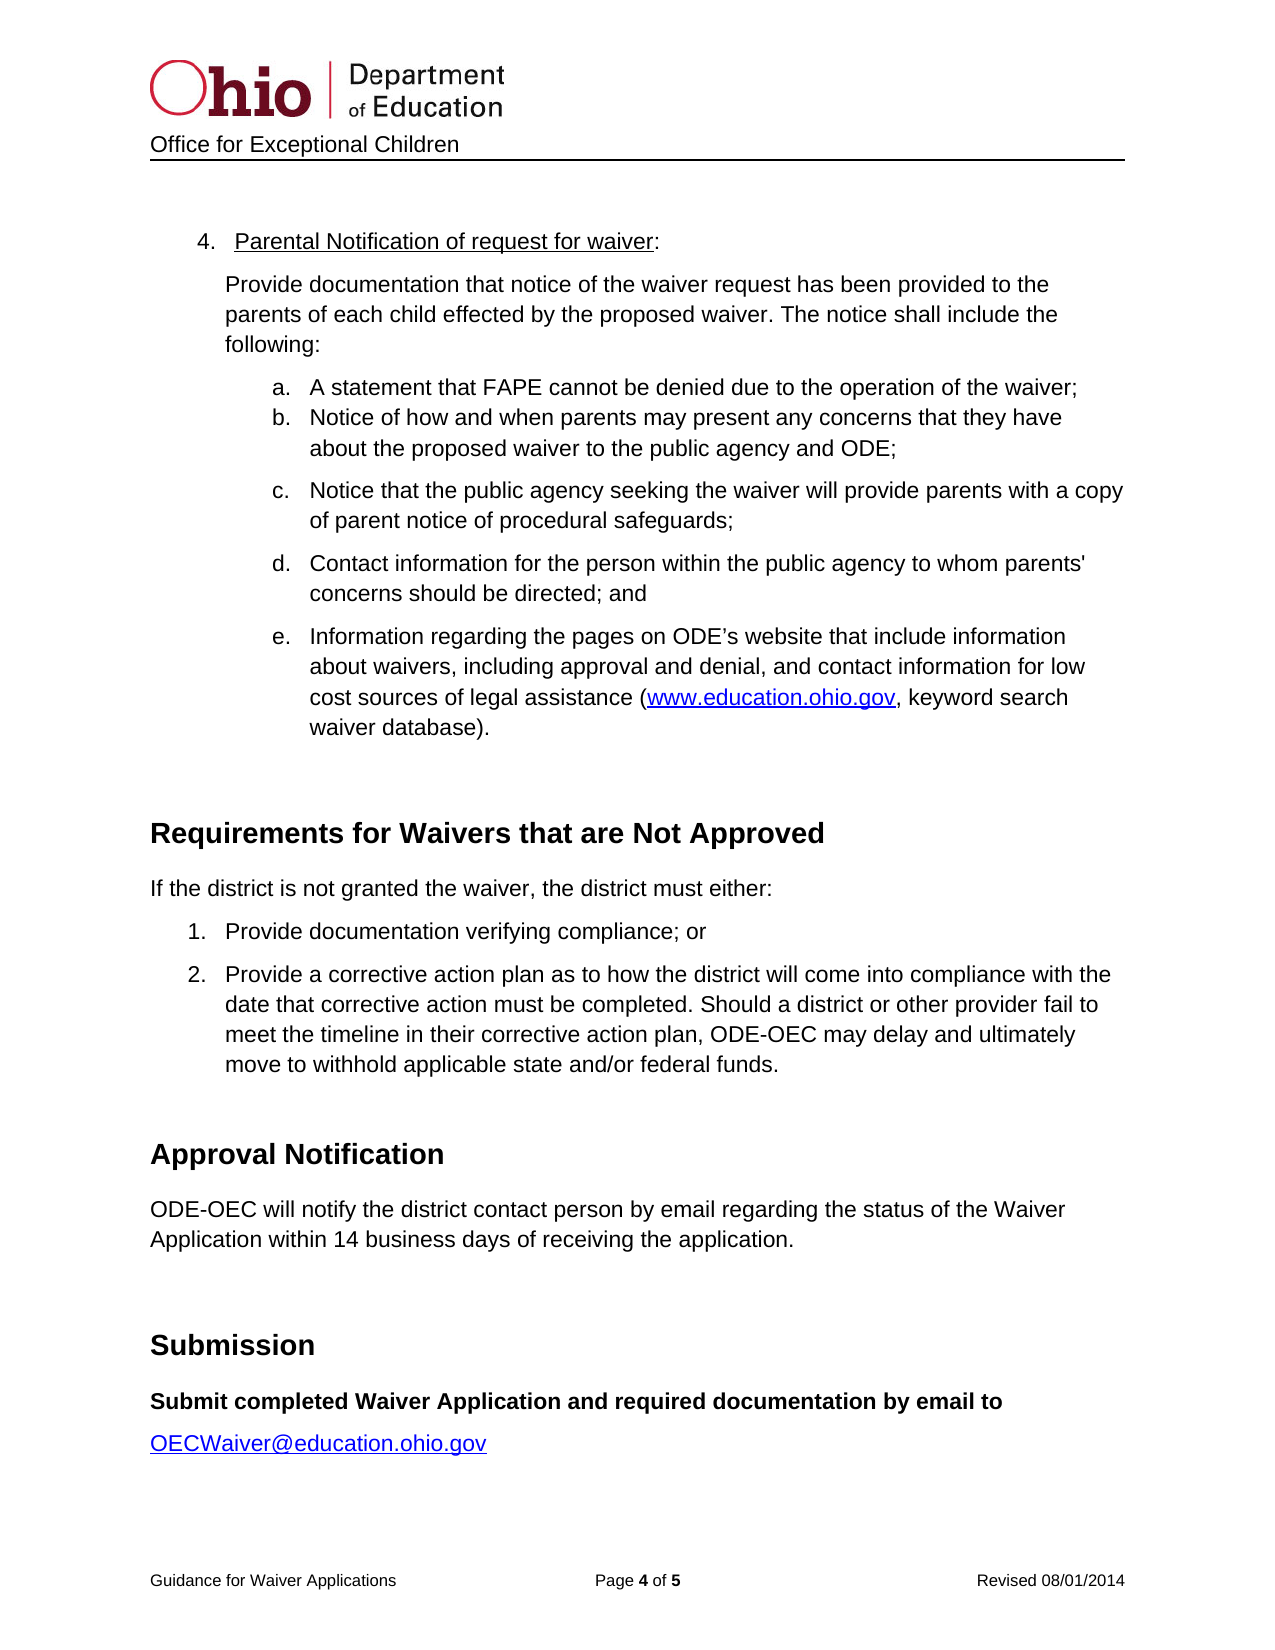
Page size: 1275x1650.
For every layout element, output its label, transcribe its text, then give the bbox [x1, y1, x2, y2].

list Notice that the public agency seeking the waiver will provide parents with a copy of parent notice of procedural safeguards; [272, 477, 1125, 534]
text If the district is not granted the waiver, the district must either: [150, 875, 1125, 902]
text OECWaiver@education.ohio.gov [150, 1430, 1125, 1457]
text Provide documentation that notice of the waiver request has been provided to the parents of each child effected by the proposed waiver. The notice shall include the following: [225, 271, 1125, 358]
list Provide a corrective action plan as to how the district will come into compliance with the date that corrective action must be completed. Should a district or other provider fail to meet the timeline in their corrective action plan, ODE-OEC may delay and ultimately move to withhold applicable state and/or federal funds. [187, 961, 1125, 1078]
text Submit completed Waiver Application and required documentation by email to [150, 1388, 1125, 1414]
text ODE-OEC will notify the district contact person by email regarding the status of the Waiver Application within 14 business days of receiving the application. [150, 1196, 1125, 1253]
list Provide documentation verifying compliance; or [187, 918, 1125, 944]
text Submission [150, 1328, 1125, 1362]
text Approval Notification [150, 1137, 1125, 1170]
list Information regarding the pages on ODE’s website that include information about waivers, including approval and denial, and contact information for low cost sources of legal assistance (www.education.ohio.gov, keyword search waiver database). [272, 623, 1125, 740]
list Parental Notification of request for waiver: [197, 228, 1125, 255]
text Requirements for Waivers that are Not Approved [150, 816, 1125, 849]
picture [150, 60, 504, 119]
list A statement that FAPE cannot be denied due to the operation of the waiver; [272, 374, 1125, 401]
list Contact information for the person within the public agency to whom parents' concerns should be directed; and [272, 550, 1125, 607]
list Notice of how and when parents may present any concerns that they have about the proposed waiver to the public agency and ODE; [272, 404, 1125, 461]
